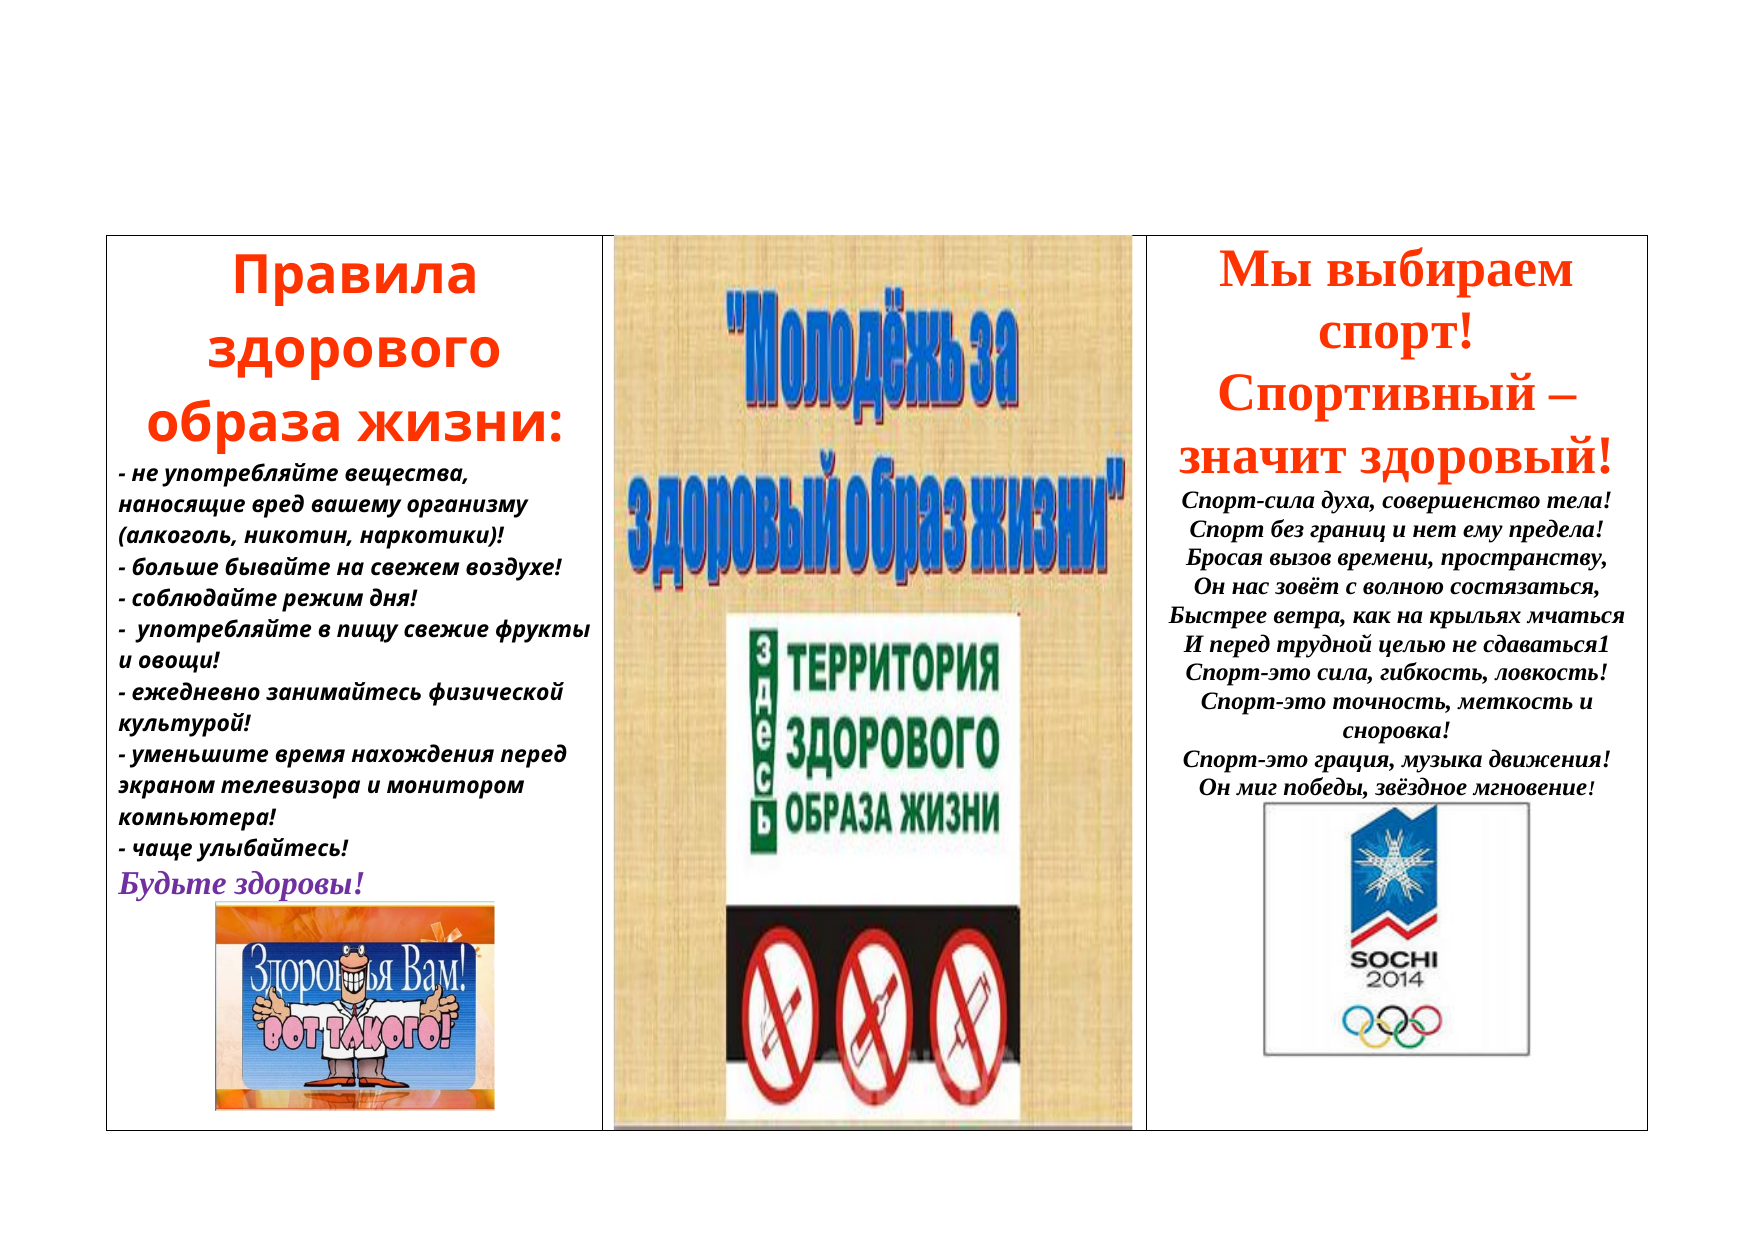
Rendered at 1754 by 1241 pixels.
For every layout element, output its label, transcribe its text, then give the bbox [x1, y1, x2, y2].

table_header [603, 236, 613, 1129]
picture [1262, 801, 1532, 1058]
table_header [1133, 236, 1146, 1129]
table_header Мы выбираем спорт! Спортивный – значит здоровый! Спорт-сила духа, совершенство тела! Спорт без границ и нет ему предела! Бросая вызов времени, пространству, Он нас зовёт с волною состязаться, Быстрее ветра, как на крыльях мчаться И перед трудной целью не сдаваться1 Спорт-это сила, гибкость, ловкость! Спорт-это точность, меткость и сноровка! Спорт-это грация, музыка движения! Он миг победы, звёздное мгновение! [1147, 236, 1647, 1129]
picture [215, 901, 495, 1111]
picture [613, 235, 1133, 1130]
table_header Правила здорового образа жизни: - не употребляйте вещества, наносящие вред вашему организму (алкоголь, никотин, наркотики)! - больше бывайте на свежем воздухе! - соблюдайте режим дня! - употребляйте в пищу свежие фрукты и овощи! - ежедневно занимайтесь физической культурой! - уменьшите время нахождения перед экраном телевизора и монитором компьютера! - чаще улыбайтесь! Будьте здоровы! [107, 236, 602, 1129]
